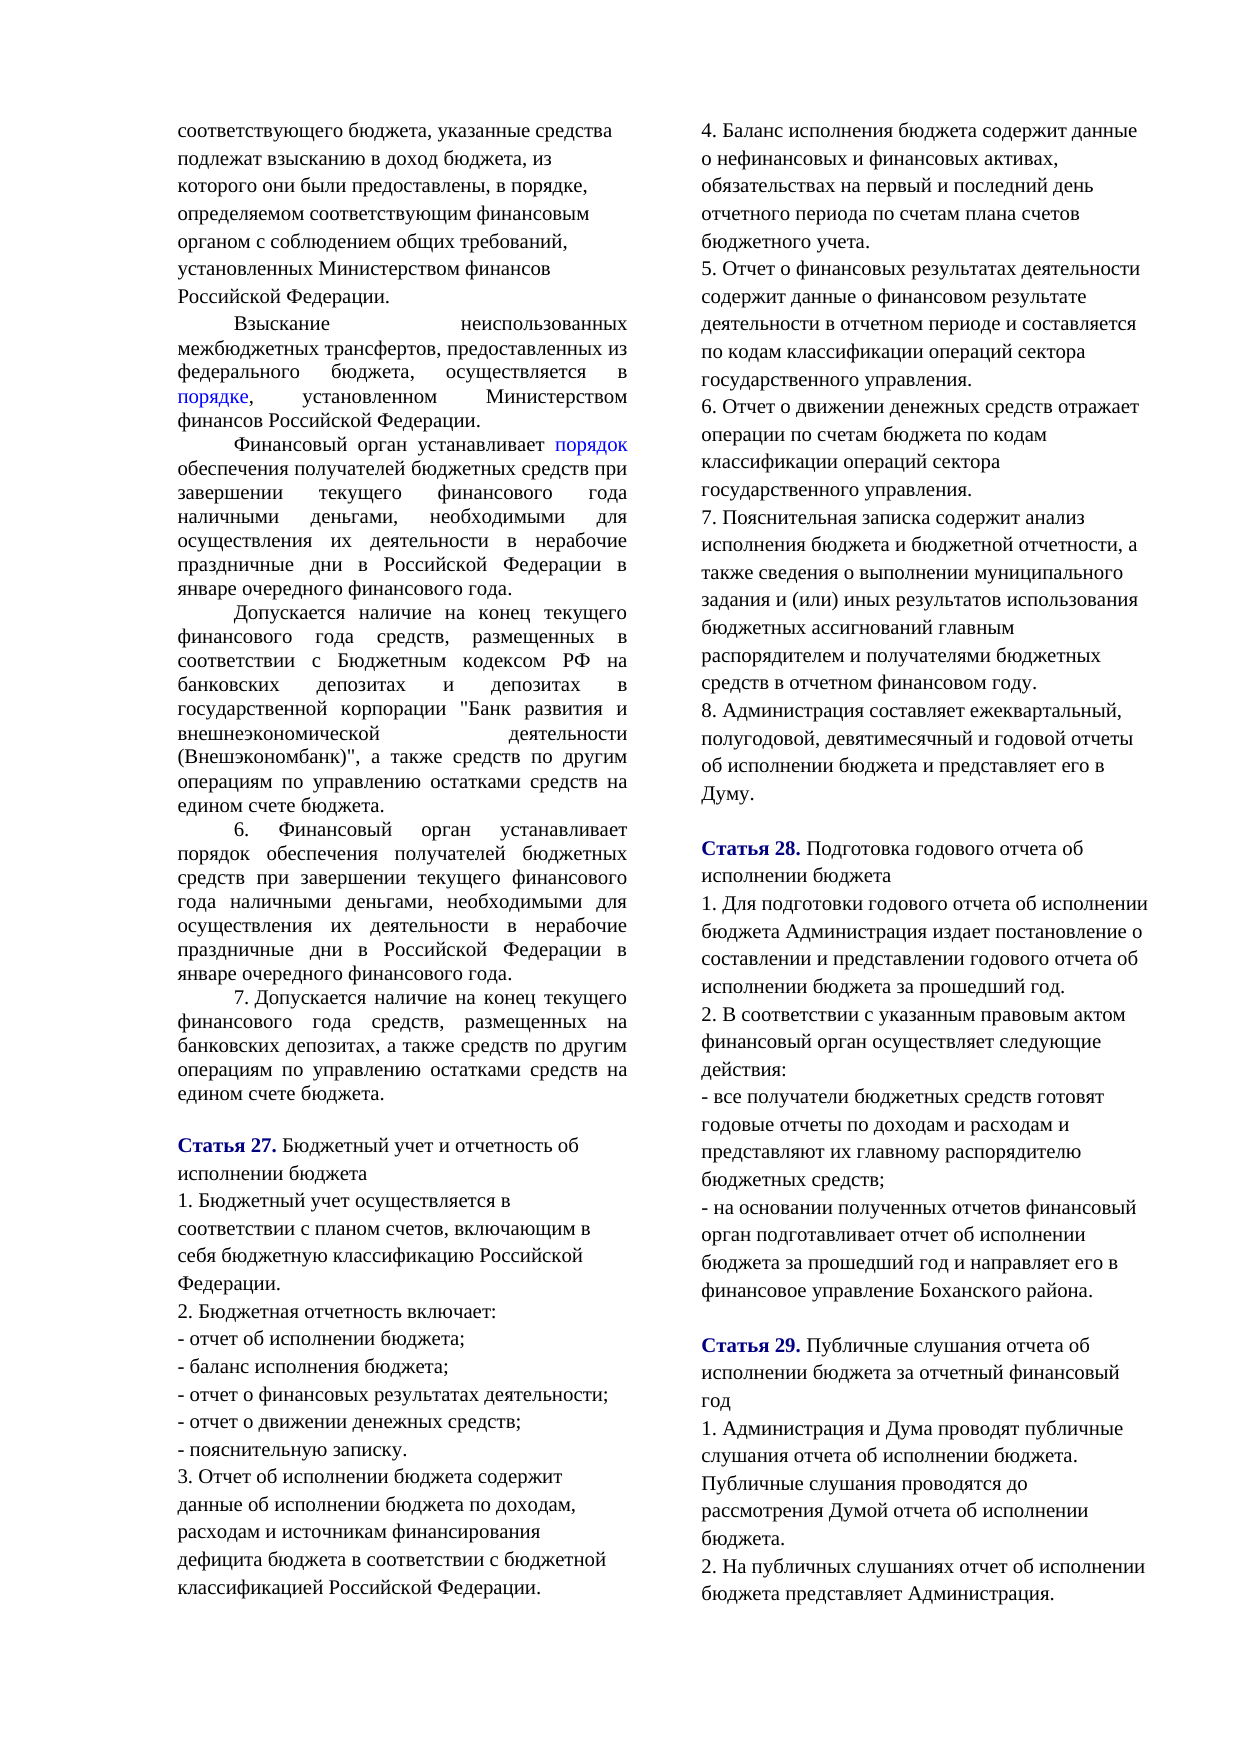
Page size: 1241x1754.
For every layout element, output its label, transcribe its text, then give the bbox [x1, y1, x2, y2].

text - отчет об исполнении бюджета; [177, 1326, 627, 1350]
text Допускается наличие на конец текущего финансового года средств, размещенных в соответствии с Бюджетным кодексом РФ на банковских депозитах и депозитах в государственной корпорации "Банк развития и внешнеэкономической деятельности (Внешэкономбанк)", а также средств по другим операциям по управлению остатками средств на едином счете бюджета. [177, 600, 627, 817]
text 6. Отчет о движении денежных средств отражает операции по счетам бюджета по кодам классификации операций сектора государственного управления. [701, 394, 1152, 501]
text 8. Администрация составляет ежеквартальный, полугодовой, девятимесячный и годовой отчеты об исполнении бюджета и представляет его в Думу. [701, 698, 1152, 805]
text 1. Бюджетный учет осуществляется в соответствии с планом счетов, включающим в себя бюджетную классификацию Российской Федерации. [177, 1188, 627, 1295]
text 7. Допускается наличие на конец текущего финансового года средств, размещенных на банковских депозитах, а также средств по другим операциям по управлению остатками средств на едином счете бюджета. [177, 985, 627, 1105]
text 1. Для подготовки годового отчета об исполнении бюджета Администрация издает постановление о составлении и представлении годового отчета об исполнении бюджета за прошедший год. [701, 891, 1152, 998]
text 3. Отчет об исполнении бюджета содержит данные об исполнении бюджета по доходам, расходам и источникам финансирования дефицита бюджета в соответствии с бюджетной классификацией Российской Федерации. [177, 1464, 627, 1599]
text 6. Финансовый орган устанавливает порядок обеспечения получателей бюджетных средств при завершении текущего финансового года наличными деньгами, необходимыми для осуществления их деятельности в нерабочие праздничные дни в Российской Федерации в январе очередного финансового года. [177, 817, 627, 985]
text Статья 29. Публичные слушания отчета об исполнении бюджета за отчетный финансовый год [701, 1333, 1152, 1412]
text 2. Бюджетная отчетность включает: [177, 1299, 627, 1323]
text - пояснительную записку. [177, 1437, 627, 1461]
text - все получатели бюджетных средств готовят годовые отчеты по доходам и расходам и представляют их главному распорядителю бюджетных средств; [701, 1084, 1152, 1191]
text - баланс исполнения бюджета; [177, 1354, 627, 1378]
text Финансовый орган устанавливает порядок обеспечения получателей бюджетных средств при завершении текущего финансового года наличными деньгами, необходимыми для осуществления их деятельности в нерабочие праздничные дни в Российской Федерации в январе очередного финансового года. [177, 432, 627, 600]
text Статья 28. Подготовка годового отчета об исполнении бюджета [701, 836, 1152, 887]
text - отчет о движении денежных средств; [177, 1409, 627, 1433]
text - отчет о финансовых результатах деятельности; [177, 1381, 627, 1406]
text Статья 27. Бюджетный учет и отчетность об исполнении бюджета [177, 1133, 627, 1185]
text 2. В соответствии с указанным правовым актом финансовый орган осуществляет следующие действия: [701, 1001, 1152, 1081]
text Публичные слушания проводятся до рассмотрения Думой отчета об исполнении бюджета. [701, 1471, 1152, 1550]
text 4. Баланс исполнения бюджета содержит данные о нефинансовых и финансовых активах, обязательствах на первый и последний день отчетного периода по счетам плана счетов бюджетного учета. [701, 118, 1152, 253]
text 2. На публичных слушаниях отчет об исполнении бюджета представляет Администрация. [701, 1553, 1152, 1605]
text Взыскание неиспользованных межбюджетных трансфертов, предоставленных из федерального бюджета, осуществляется в порядке, установленном Министерством финансов Российской Федерации. [177, 311, 627, 432]
text 1. Администрация и Дума проводят публичные слушания отчета об исполнении бюджета. [701, 1416, 1152, 1467]
text 7. Пояснительная записка содержит анализ исполнения бюджета и бюджетной отчетности, а также сведения о выполнении муниципального задания и (или) иных результатов использования бюджетных ассигнований главным распорядителем и получателями бюджетных средств в отчетном финансовом году. [701, 504, 1152, 694]
text - на основании полученных отчетов финансовый орган подготавливает отчет об исполнении бюджета за прошедший год и направляет его в финансовое управление Боханского района. [701, 1195, 1152, 1302]
text 5. Отчет о финансовых результатах деятельности содержит данные о финансовом результате деятельности в отчетном периоде и составляется по кодам классификации операций сектора государственного управления. [701, 256, 1152, 391]
